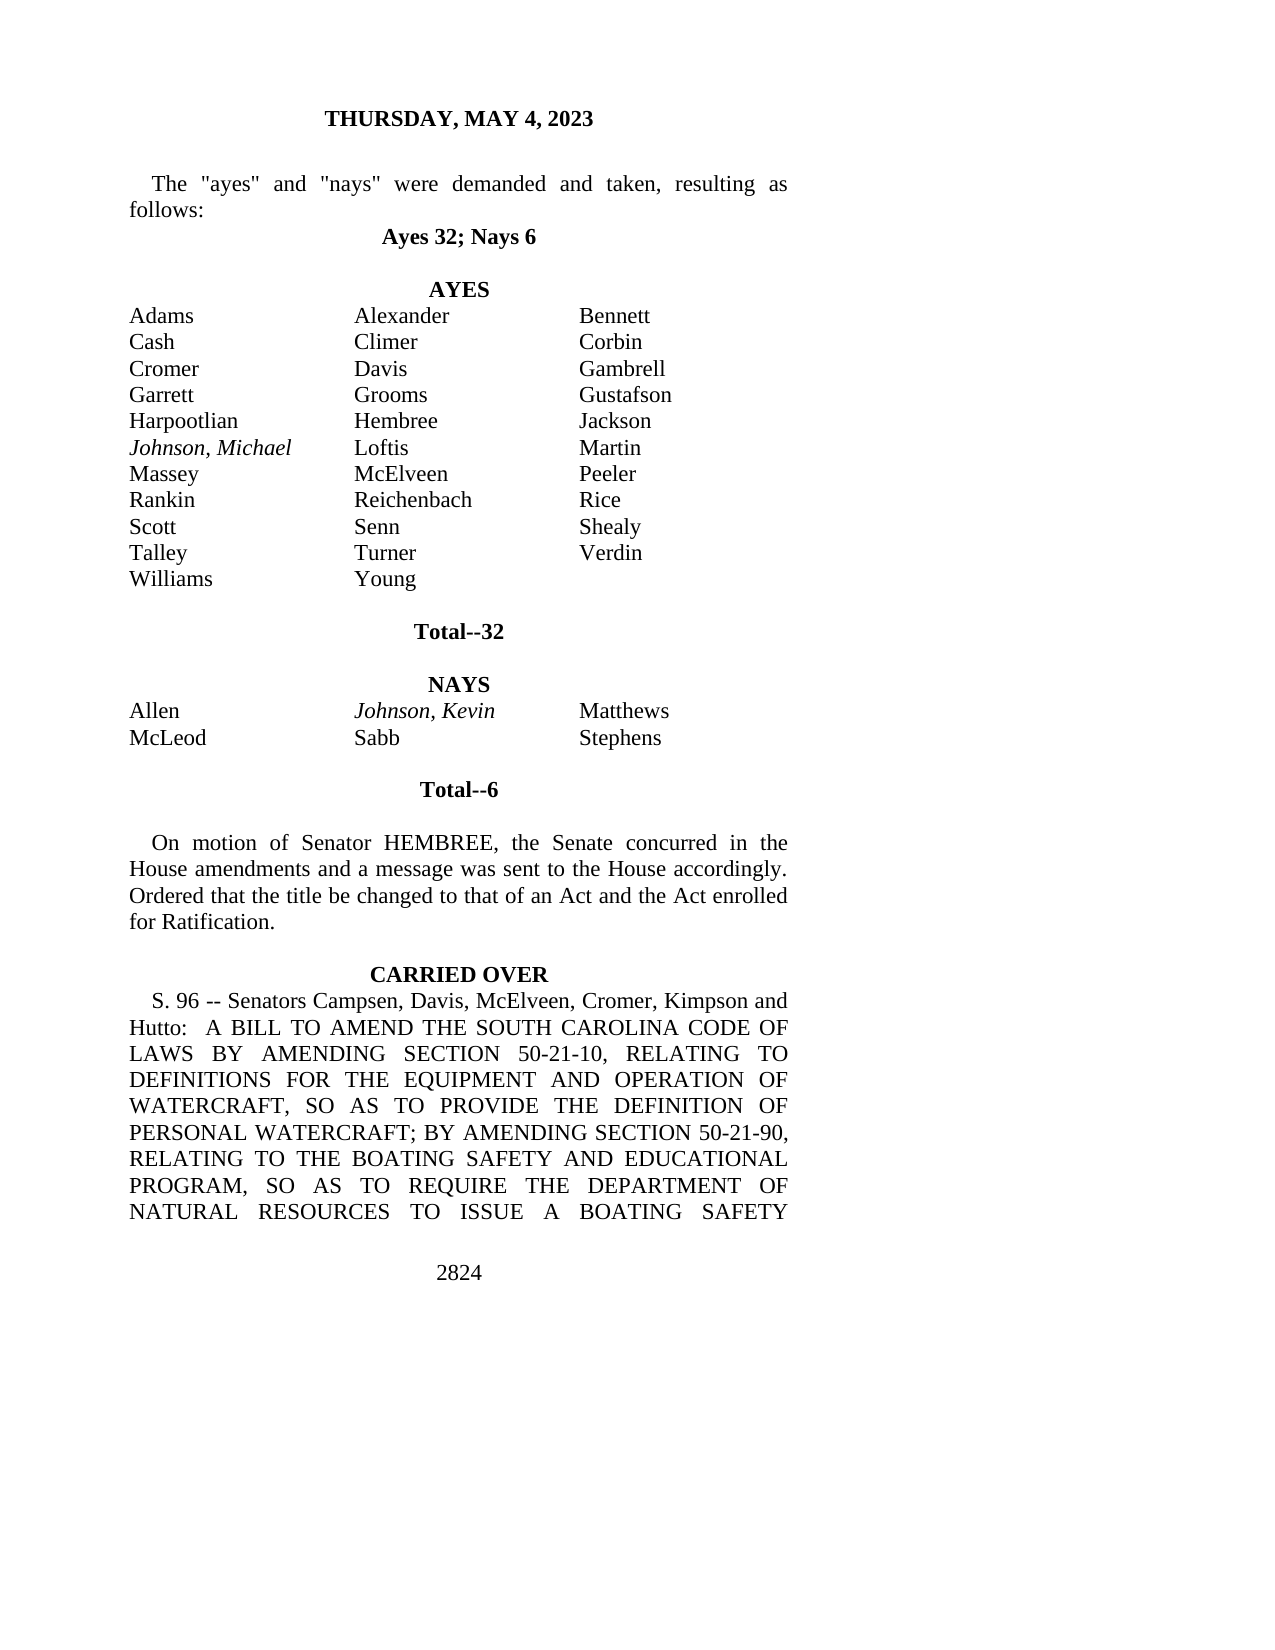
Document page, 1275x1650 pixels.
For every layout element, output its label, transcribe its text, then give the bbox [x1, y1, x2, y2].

text On motion of Senator HEMBREE, the Senate concurred in the House amendments and a message was sent to the House accordingly. Ordered that the title be changed to that of an Act and the Act enrolled for Ratification. [129, 829, 789, 934]
text Scott Senn Shealy [129, 513, 789, 539]
text AYES [129, 276, 789, 302]
text Williams Young [129, 566, 789, 592]
text Cash Climer Corbin [129, 328, 789, 355]
text The "ayes" and "nays" were demanded and taken, resulting as follows: [129, 170, 789, 223]
text Cromer Davis Gambrell [129, 355, 789, 381]
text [129, 987, 789, 1224]
text Garrett Grooms Gustafson [129, 381, 789, 407]
text Talley Turner Verdin [129, 539, 789, 566]
text CARRIED OVER [129, 961, 789, 987]
text Rankin Reichenbach Rice [129, 486, 789, 513]
text Ayes 32; Nays 6 [129, 223, 789, 249]
text Johnson, Michael Loftis Martin [129, 434, 789, 460]
text Adams Alexander Bennett [129, 302, 789, 328]
text Massey McElveen Peeler [129, 460, 789, 486]
text McLeod Sabb Stephens [129, 724, 789, 750]
text Allen Johnson, Kevin Matthews [129, 697, 789, 724]
text Harpootlian Hembree Jackson [129, 407, 789, 434]
text NAYS [129, 671, 789, 697]
text Total--32 [129, 618, 789, 644]
text Total--6 [129, 776, 789, 803]
